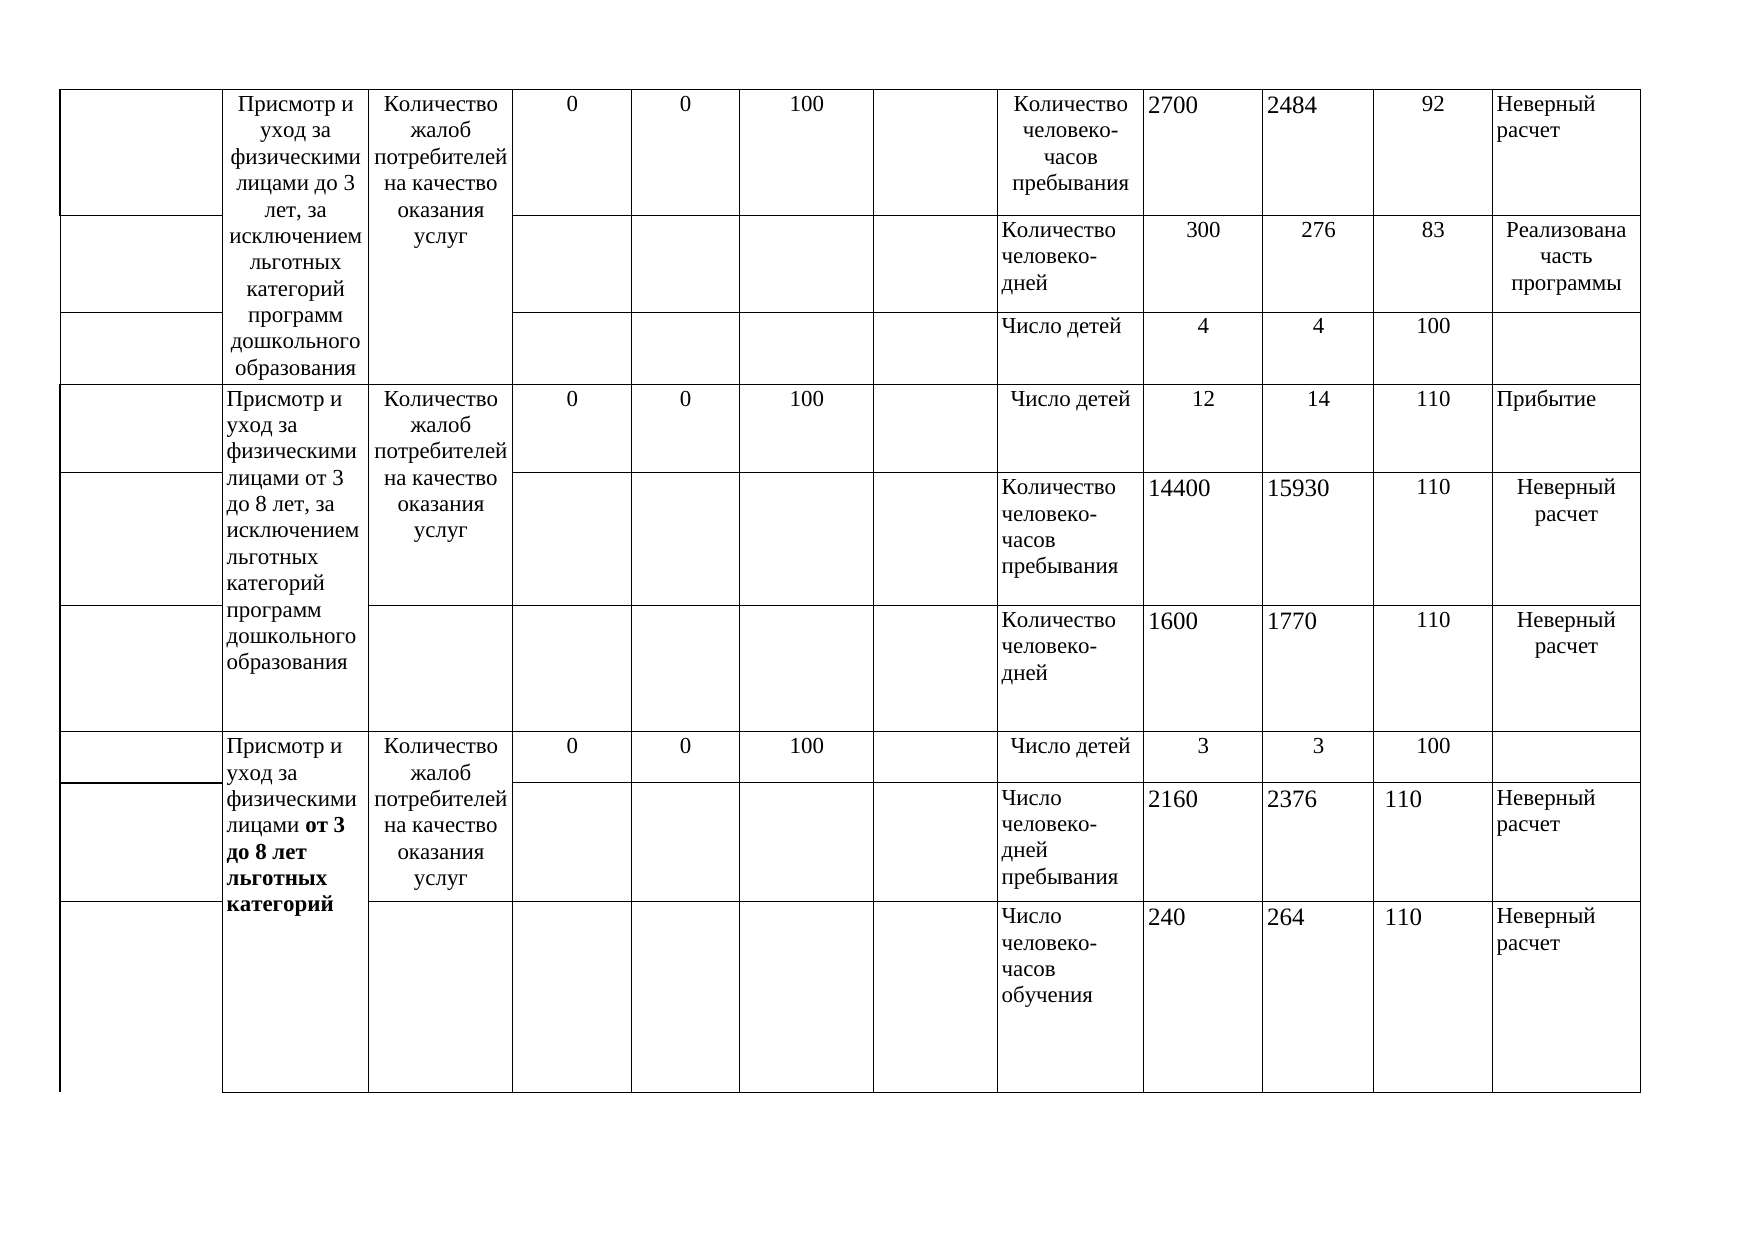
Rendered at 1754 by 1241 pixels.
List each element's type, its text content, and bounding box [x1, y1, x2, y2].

table_cell [632, 783, 739, 901]
table_cell 110 [1374, 606, 1492, 731]
table_cell [1493, 732, 1640, 782]
table_cell 100 [1374, 313, 1492, 384]
table_cell Число детей [998, 732, 1143, 782]
table_cell [369, 902, 512, 1092]
table_cell [61, 216, 222, 312]
table_cell [740, 473, 873, 604]
table_cell 4 [1263, 313, 1373, 384]
table_cell [740, 902, 873, 1092]
table_cell [874, 385, 997, 472]
table_cell 4 [1144, 313, 1262, 384]
table_cell 92 [1374, 90, 1492, 215]
table_cell 2376 [1263, 783, 1373, 901]
table_cell [740, 783, 873, 901]
table_cell Прибытие [1493, 385, 1640, 472]
table_cell 14 [1263, 385, 1373, 472]
table_cell 110 [1374, 385, 1492, 472]
table_cell Количество человеко-дней [998, 216, 1143, 312]
table_cell Неверный расчет [1493, 902, 1640, 1092]
table_cell 110 [1374, 473, 1492, 604]
table_cell 276 [1263, 216, 1373, 312]
table_cell Присмотр и уход за физическими лицами от 3 до 8 лет, за исключением льготных категорий программ дошкольного образования [223, 385, 368, 731]
table_cell 100 [740, 385, 873, 472]
table_cell Количество жалоб потребителей на качество оказания услуг [369, 385, 512, 604]
table_cell [740, 313, 873, 384]
table_cell [513, 606, 631, 731]
table_cell Неверный расчет [1493, 90, 1640, 215]
table_cell 100 [740, 732, 873, 782]
table_cell 100 [740, 90, 873, 215]
table_cell 14400 [1144, 473, 1262, 604]
table_cell Количество жалоб потребителей на качество оказания услуг [369, 90, 512, 384]
table_cell Неверный расчет [1493, 473, 1640, 604]
table_cell Число человеко-дней пребывания [998, 783, 1143, 901]
table_cell Число человеко-часов обучения [998, 902, 1143, 1092]
table_cell Неверный расчет [1493, 783, 1640, 901]
table_cell 264 [1263, 902, 1373, 1092]
table_cell [61, 732, 222, 782]
table_cell Число детей [998, 313, 1143, 384]
table_cell 3 [1263, 732, 1373, 782]
table_cell [513, 473, 631, 604]
table_cell 100 [1374, 732, 1492, 782]
table_cell 0 [513, 732, 631, 782]
table_cell 12 [1144, 385, 1262, 472]
table_cell [61, 606, 222, 731]
table_cell [513, 216, 631, 312]
table_cell [369, 606, 512, 731]
table_cell [632, 606, 739, 731]
table_cell [632, 473, 739, 604]
table_cell 3 [1144, 732, 1262, 782]
table_cell 0 [513, 385, 631, 472]
table_cell [632, 216, 739, 312]
table_cell 110 [1374, 783, 1492, 901]
table_cell [61, 784, 222, 901]
table_cell Количество человеко-часов пребывания [998, 90, 1143, 215]
table_cell [1493, 313, 1640, 384]
table_cell [874, 732, 997, 782]
table_cell Количество человеко-часов пребывания [998, 473, 1143, 604]
table_cell Количество жалоб потребителей на качество оказания услуг [369, 732, 512, 901]
table_cell Число детей [998, 385, 1143, 472]
table_cell [61, 473, 222, 604]
table_cell [874, 902, 997, 1092]
table_cell [61, 902, 222, 1092]
table_cell 83 [1374, 216, 1492, 312]
table_cell [740, 606, 873, 731]
table_cell 0 [632, 732, 739, 782]
table_cell [61, 90, 222, 215]
table_cell [874, 313, 997, 384]
table_cell 1770 [1263, 606, 1373, 731]
table_cell [61, 385, 222, 472]
table_cell 110 [1374, 902, 1492, 1092]
table_cell Присмотр и уход за физическими лицами до 3 лет, за исключением льготных категорий программ дошкольного образования [223, 90, 368, 384]
table_cell 2160 [1144, 783, 1262, 901]
table_cell [632, 313, 739, 384]
table_cell Неверный расчет [1493, 606, 1640, 731]
table_cell [740, 216, 873, 312]
table_cell Реализована часть программы [1493, 216, 1640, 312]
table_cell [513, 313, 631, 384]
table_cell [874, 606, 997, 731]
table_cell 1600 [1144, 606, 1262, 731]
table_cell 300 [1144, 216, 1262, 312]
table_cell [513, 902, 631, 1092]
table_cell [874, 216, 997, 312]
table_cell 0 [632, 385, 739, 472]
table_cell Количество человеко-дней [998, 606, 1143, 731]
table_cell Присмотр и уход за физическими лицами от 3 до 8 лет льготных категорий [223, 732, 368, 1092]
table_cell 2700 [1144, 90, 1262, 215]
table_cell [874, 90, 997, 215]
table_cell [513, 783, 631, 901]
table_cell 0 [632, 90, 739, 215]
table_cell 240 [1144, 902, 1262, 1092]
table_cell 0 [513, 90, 631, 215]
table_cell 2484 [1263, 90, 1373, 215]
table_cell 15930 [1263, 473, 1373, 604]
table_cell [632, 902, 739, 1092]
table_cell [874, 783, 997, 901]
table_cell [61, 313, 222, 384]
table_cell [874, 473, 997, 604]
